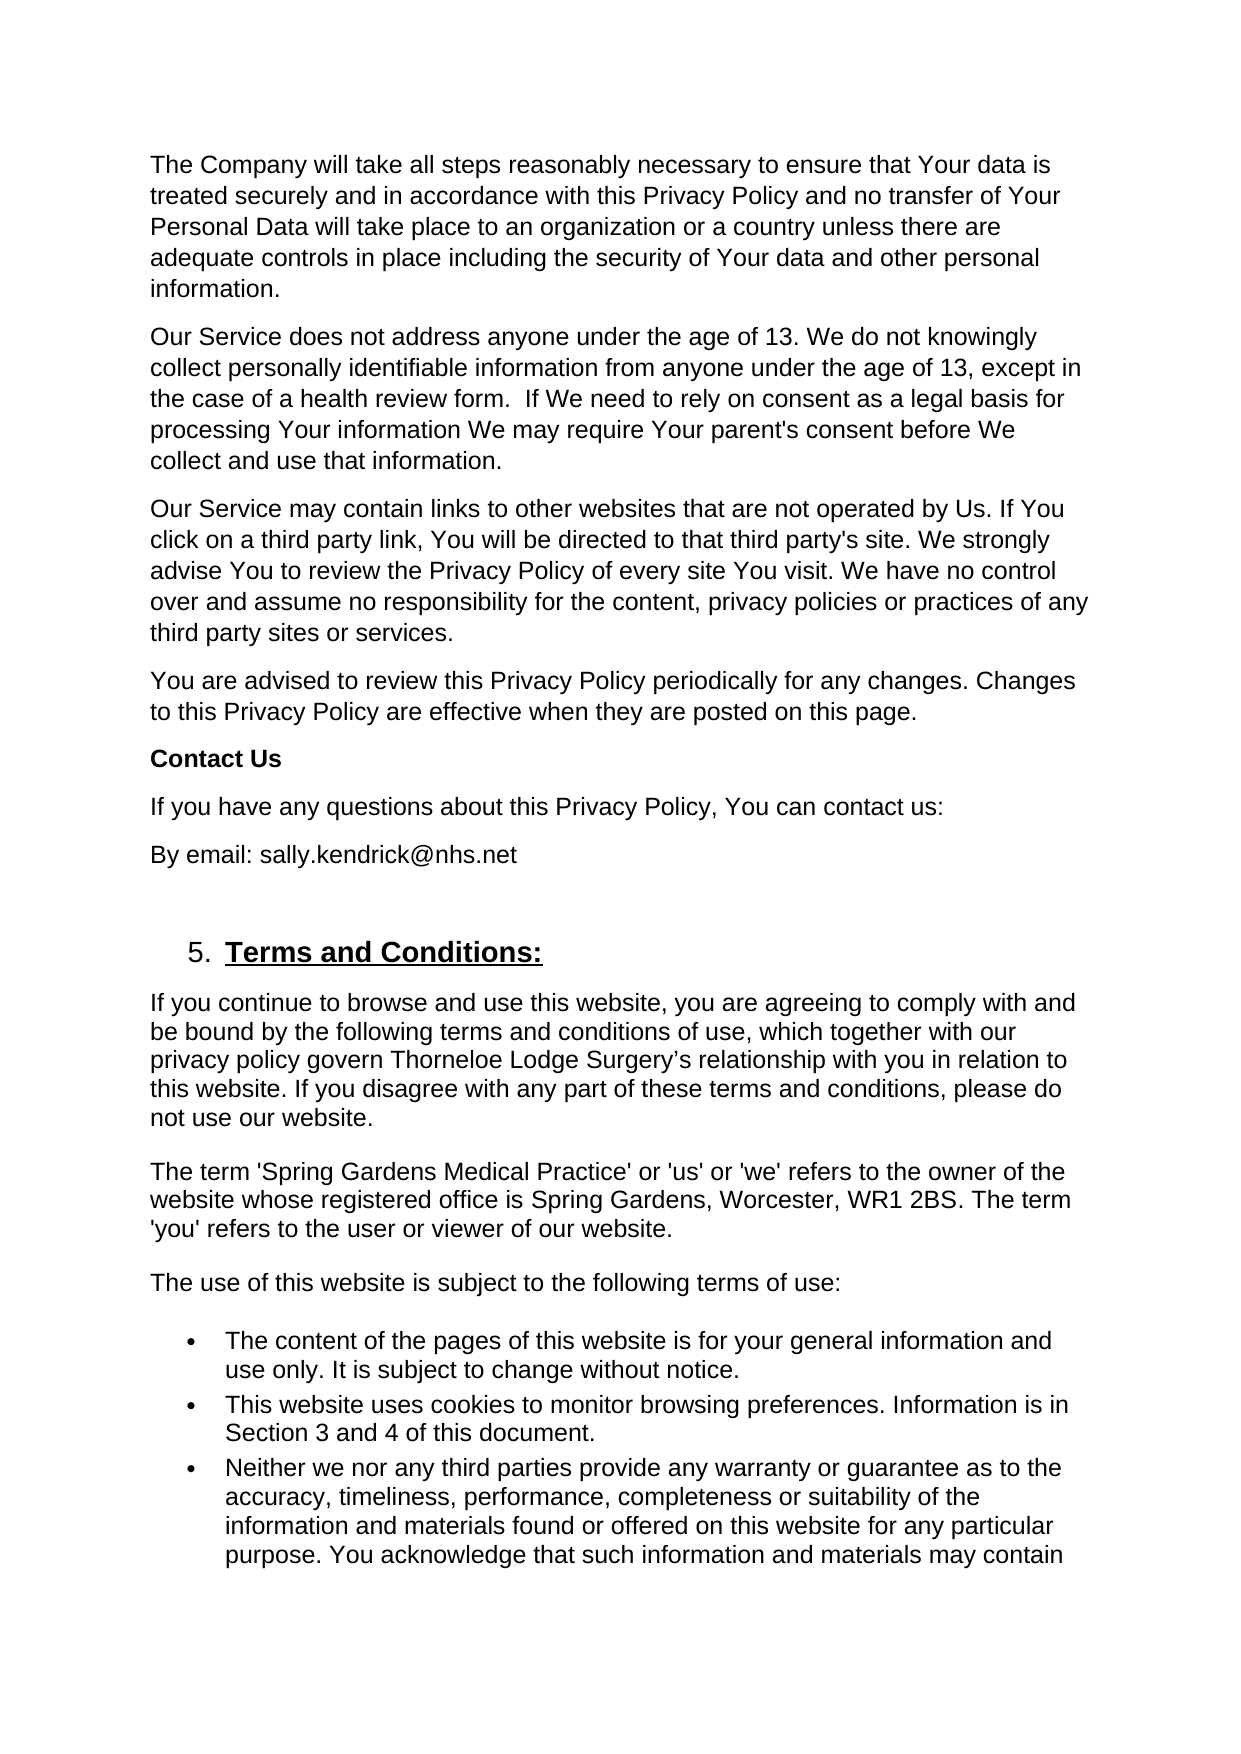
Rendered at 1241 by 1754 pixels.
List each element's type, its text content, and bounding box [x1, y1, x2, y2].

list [187, 1453, 1090, 1568]
list The content of the pages of this website is for your general information and use only. It is subject to change without notice. [187, 1326, 1090, 1383]
text The term 'Spring Gardens Medical Practice' or 'us' or 'we' refers to the owner of the website whose registered office is Spring Gardens, Worcester, WR1 2BS. The term 'you' refers to the user or viewer of our website. [150, 1157, 1090, 1243]
text Our Service may contain links to other websites that are not operated by Us. If You click on a third party link, You will be directed to that third party's site. We strongly advise You to review the Privacy Policy of every site You visit. We have no control over and assume no responsibility for the content, privacy policies or practices of any third party sites or services. [150, 494, 1090, 647]
text If you continue to browse and use this website, you are agreeing to comply with and be bound by the following terms and conditions of use, which together with our privacy policy govern Thorneloe Lodge Surgery’s relationship with you in relation to this website. If you disagree with any part of these terms and conditions, please do not use our website. [150, 988, 1090, 1132]
text You are advised to review this Privacy Policy periodically for any changes. Changes to this Privacy Policy are effective when they are posted on this page. [150, 666, 1090, 725]
text Our Service does not address anyone under the age of 13. We do not knowingly collect personally identifiable information from anyone under the age of 13, except in the case of a health review form. If We need to rely on consent as a legal basis for processing Your information We may require Your parent's consent before We collect and use that information. [150, 322, 1090, 475]
text The use of this website is subject to the following terms of use: [150, 1268, 1090, 1297]
text The Company will take all steps reasonably necessary to ensure that Your data is treated securely and in accordance with this Privacy Policy and no transfer of Your Personal Data will take place to an organization or a country unless there are adequate controls in place including the security of Your data and other personal information. [150, 150, 1090, 303]
list This website uses cookies to monitor browsing preferences. Information is in Section 3 and 4 of this document. [187, 1390, 1090, 1447]
text Contact Us [150, 744, 1090, 773]
text If you have any questions about this Privacy Policy, You can contact us: [150, 792, 1090, 821]
text By email: sally.kendrick@nhs.net [150, 840, 1090, 868]
list Terms and Conditions: [187, 935, 1090, 969]
